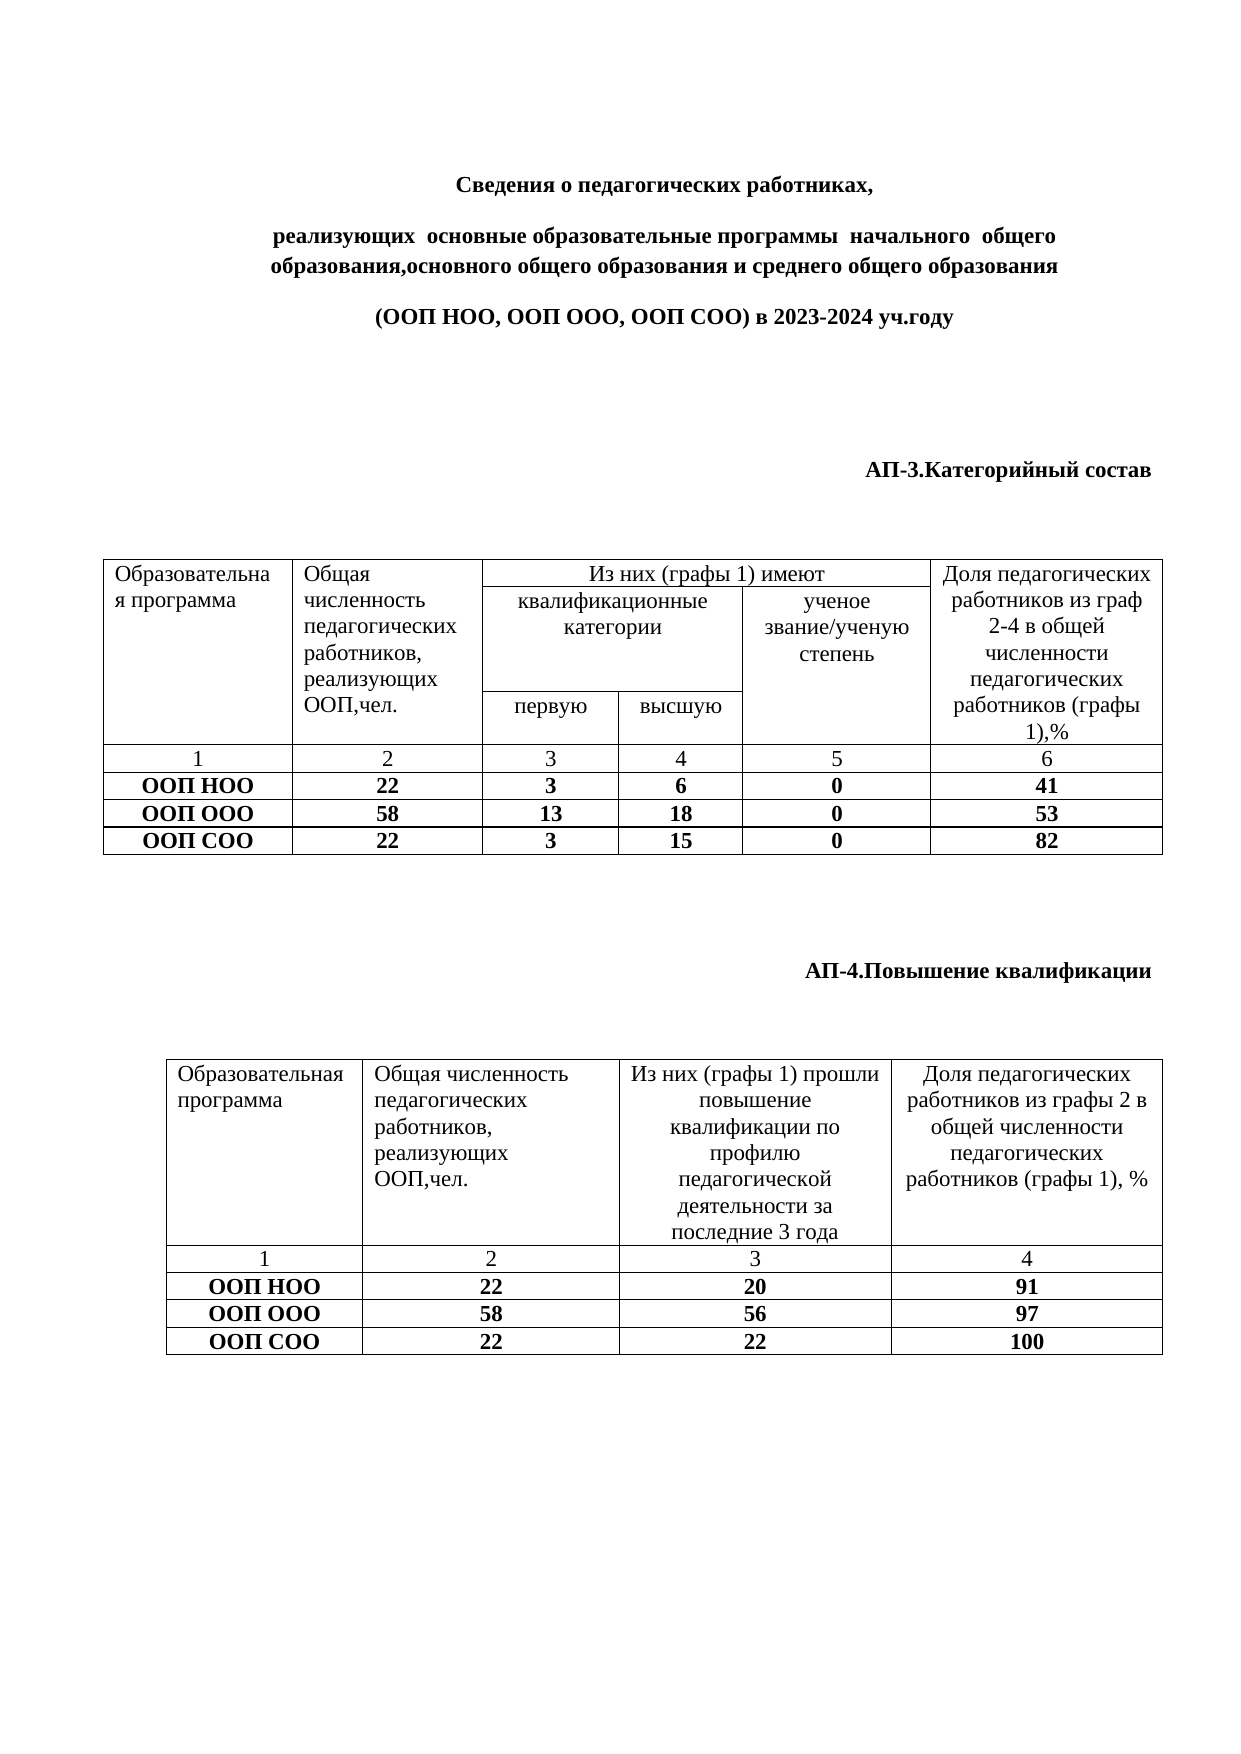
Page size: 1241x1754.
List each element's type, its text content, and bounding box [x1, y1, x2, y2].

table_cell 3 [483, 828, 618, 854]
table_cell ООП СОО [167, 1328, 362, 1354]
table_cell ООП ООО [104, 800, 292, 826]
table_cell 97 [892, 1300, 1162, 1327]
table_header Общая численность педагогических работников, реализующих ООП,чел. [363, 1060, 619, 1244]
table_header Образовательная программа [167, 1060, 362, 1244]
table_cell 6 [619, 773, 742, 799]
table_cell 58 [363, 1300, 619, 1327]
table_cell 3 [483, 745, 618, 772]
table_cell 20 [620, 1273, 891, 1299]
text Сведения о педагогических работниках, [177, 171, 1152, 197]
table_header Общая численность педагогических работников, реализующих ООП,чел. [293, 560, 482, 744]
table_cell ООП СОО [104, 828, 292, 854]
table_cell ООП ООО [167, 1300, 362, 1327]
table_cell 53 [931, 800, 1162, 826]
table_cell 5 [743, 745, 930, 772]
table_cell 56 [620, 1300, 891, 1327]
text АП-3.Категорийный состав [177, 457, 1152, 483]
table_cell 6 [931, 745, 1162, 772]
table_cell 82 [931, 828, 1162, 854]
table_cell 0 [743, 828, 930, 854]
table_cell ученое звание/ученую степень [743, 587, 930, 744]
table_cell 3 [483, 773, 618, 799]
table_cell 91 [892, 1273, 1162, 1299]
text (ООП НОО, ООП ООО, ООП СОО) в 2023-2024 уч.году [177, 303, 1152, 330]
table_cell 1 [167, 1246, 362, 1272]
table_cell 41 [931, 773, 1162, 799]
table_cell 22 [620, 1328, 891, 1354]
table_cell 22 [363, 1328, 619, 1354]
table_cell ООП НОО [104, 773, 292, 799]
table_cell 13 [483, 800, 618, 826]
table_cell 22 [293, 773, 482, 799]
table_header Доля педагогических работников из графы 2 в общей численности педагогических работников (графы 1), % [892, 1060, 1162, 1244]
table_cell 58 [293, 800, 482, 826]
table_cell 18 [619, 800, 742, 826]
table_cell 4 [892, 1246, 1162, 1272]
table_cell 22 [363, 1273, 619, 1299]
table_cell 15 [619, 828, 742, 854]
table_cell 3 [620, 1246, 891, 1272]
table_header Из них (графы 1) имеют [483, 560, 930, 586]
table_cell высшую [619, 692, 742, 744]
table_cell 100 [892, 1328, 1162, 1354]
table_cell 0 [743, 800, 930, 826]
text АП-4.Повышение квалификации [177, 957, 1152, 983]
table_header Из них (графы 1) прошли повышение квалификации по профилю педагогической деятельности за последние 3 года [620, 1060, 891, 1244]
table_header Образовательная программа [104, 560, 292, 744]
text реализующих основные образовательные программы начального общего образования,основного общего образования и среднего общего образования [177, 222, 1152, 279]
table_cell 1 [104, 745, 292, 772]
table_cell первую [483, 692, 618, 744]
table_cell 2 [363, 1246, 619, 1272]
table_cell 0 [743, 773, 930, 799]
table_cell квалификационные категории [483, 587, 742, 691]
table_cell 2 [293, 745, 482, 772]
table_header Доля педагогических работников из граф 2-4 в общей численности педагогических работников (графы 1),% [931, 560, 1162, 744]
table_cell ООП НОО [167, 1273, 362, 1299]
table_cell 4 [619, 745, 742, 772]
table_cell 22 [293, 828, 482, 854]
